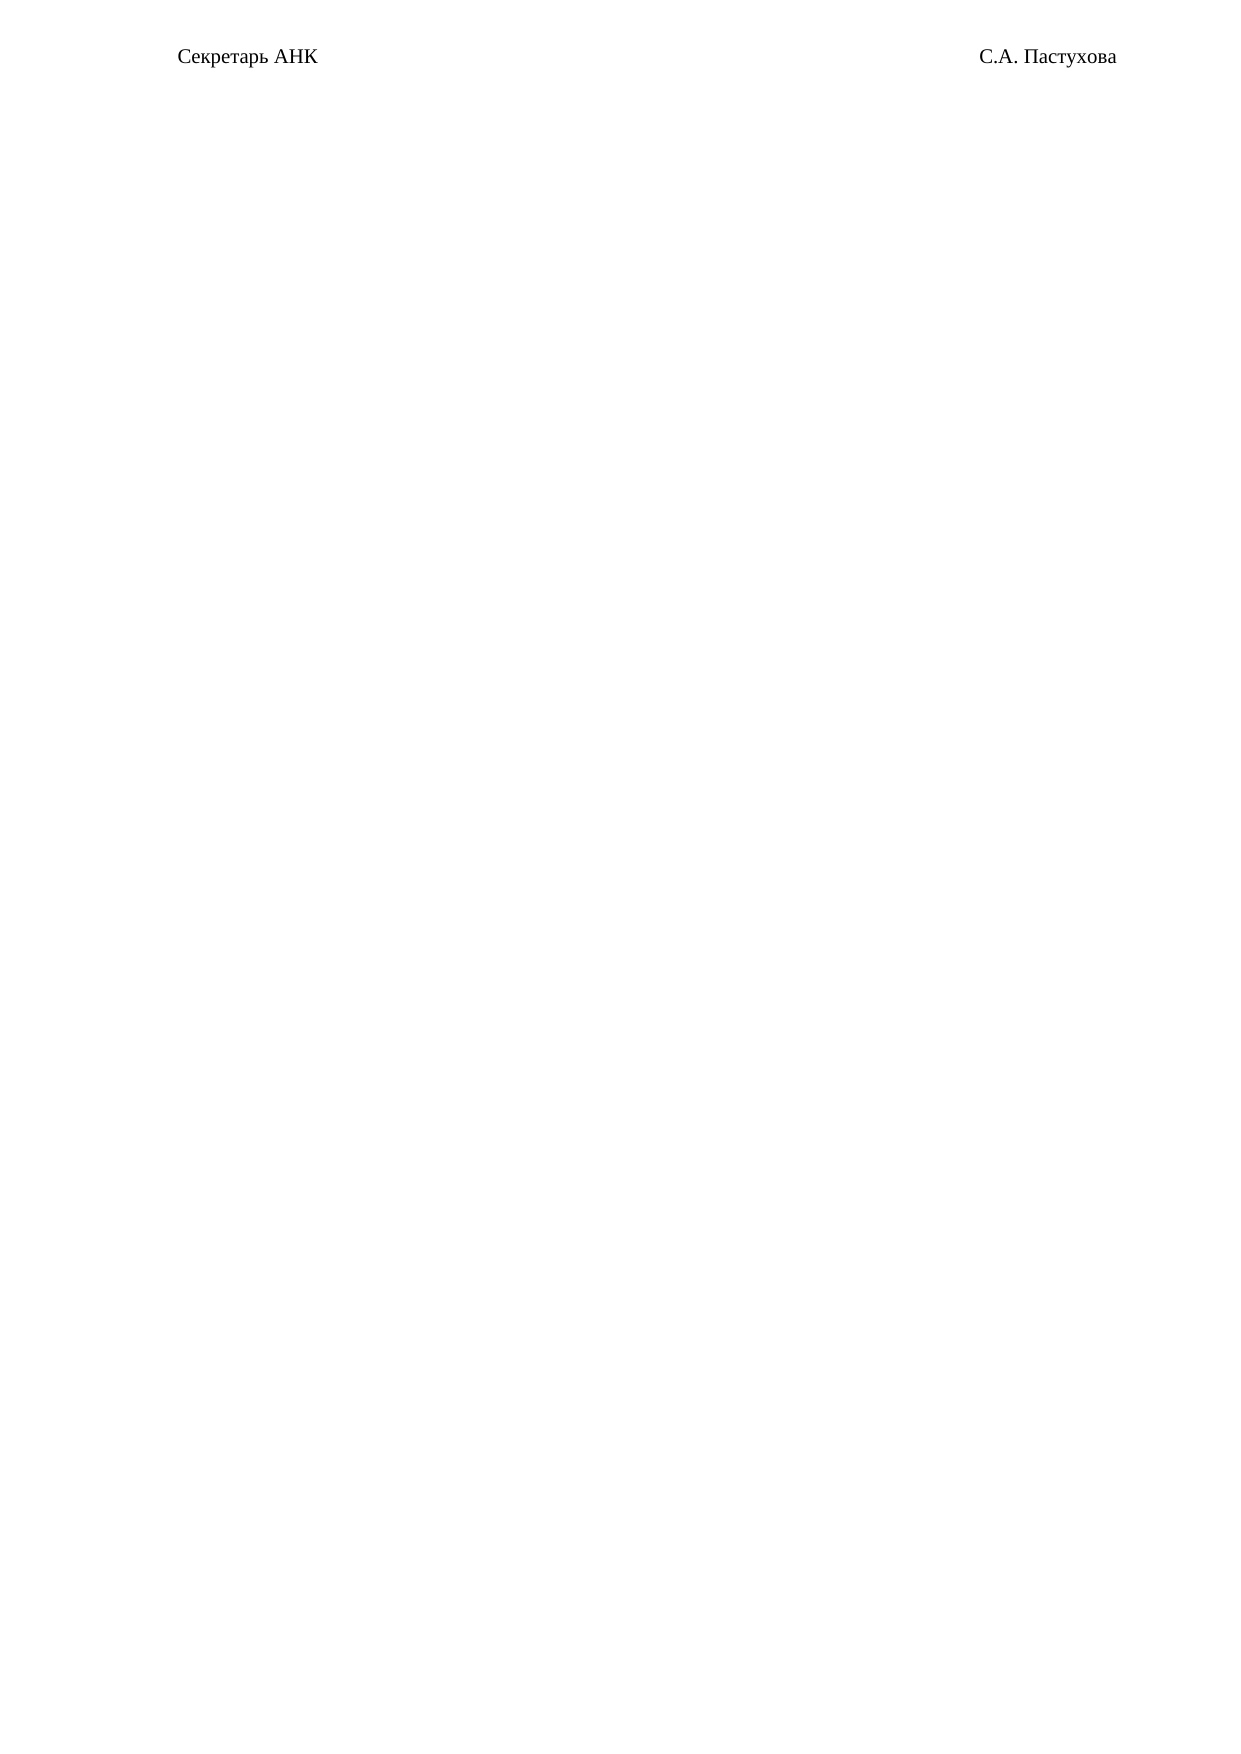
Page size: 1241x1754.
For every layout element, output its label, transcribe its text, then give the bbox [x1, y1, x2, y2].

text Секретарь АНК С.А. Пастухова [177, 44, 1152, 68]
